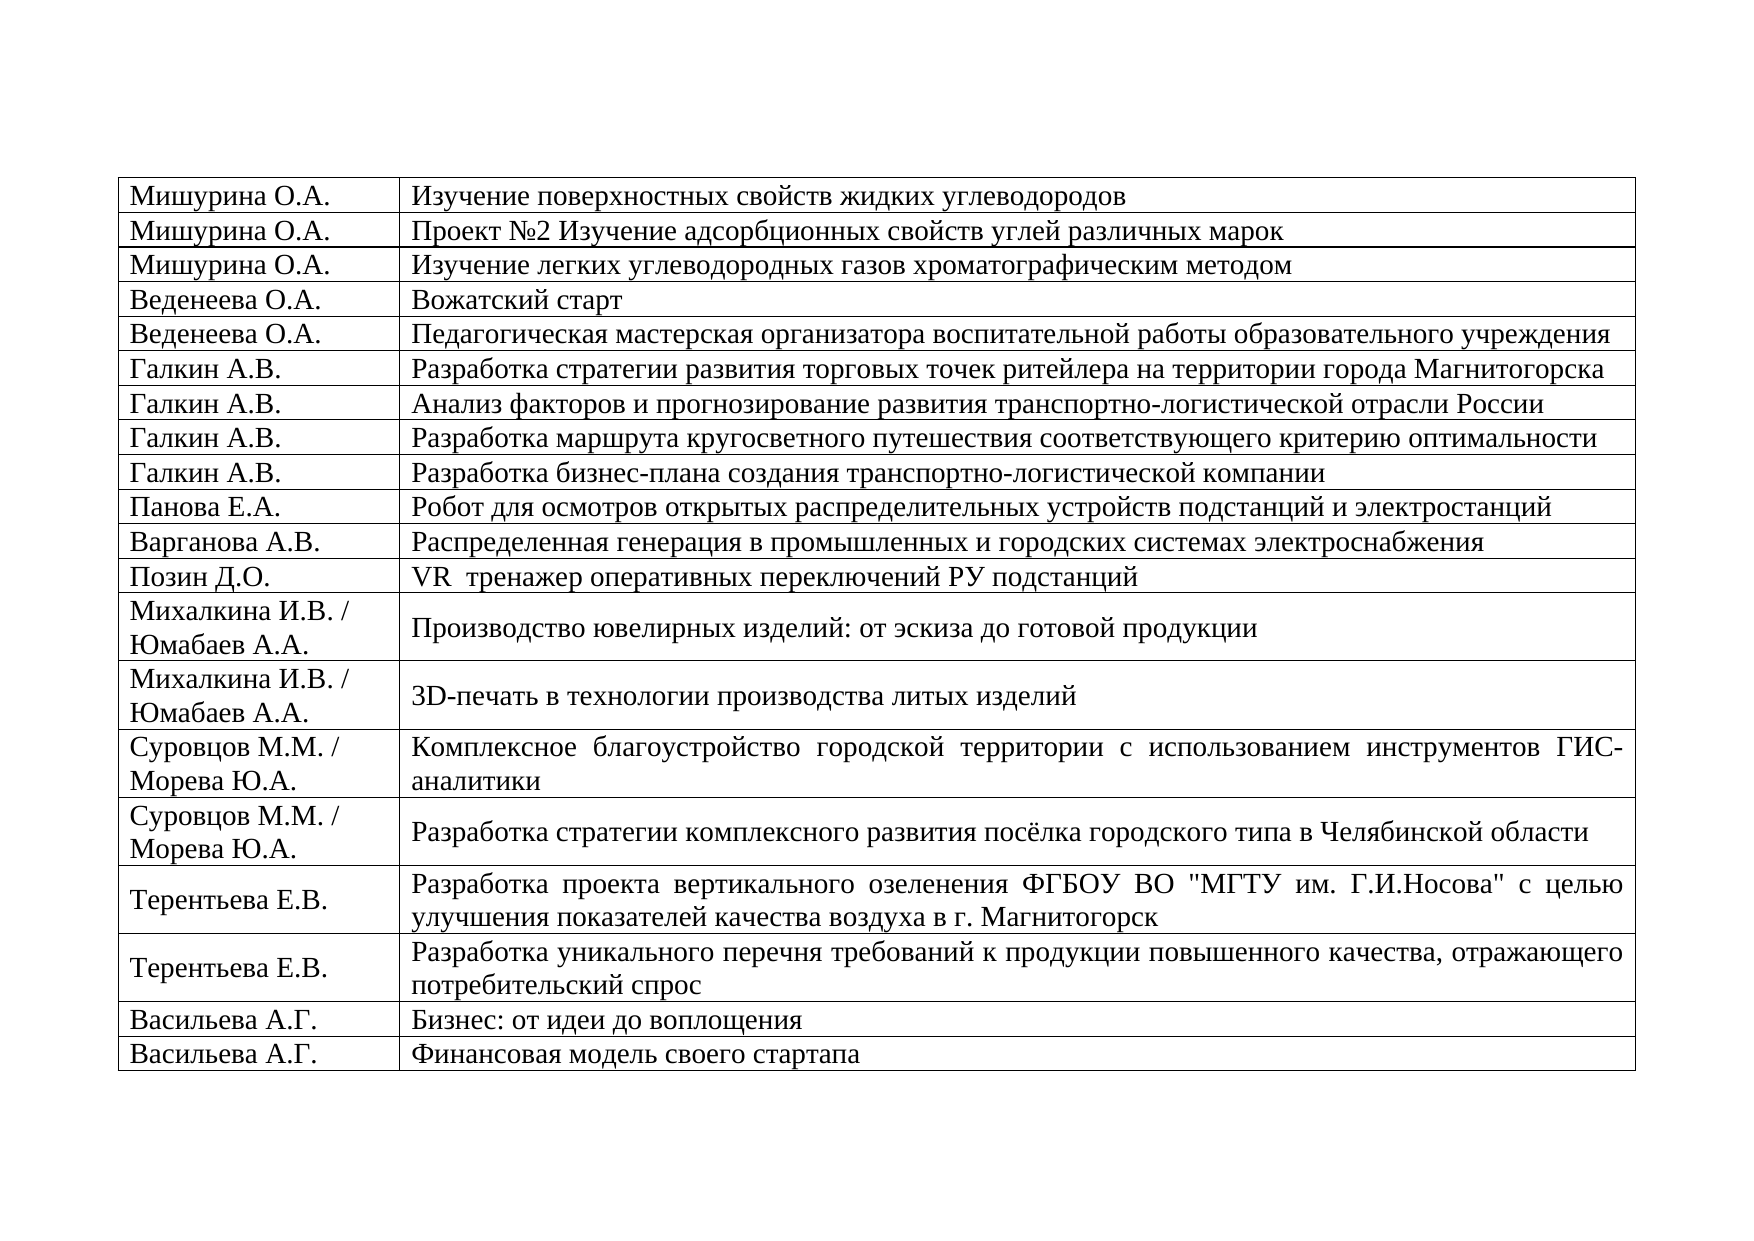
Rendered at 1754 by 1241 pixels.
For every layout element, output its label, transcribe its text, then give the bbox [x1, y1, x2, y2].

table_cell Вожатский старт [400, 282, 1635, 316]
table_cell Педагогическая мастерская организатора воспитательной работы образовательного учреждения [400, 317, 1635, 350]
table_cell Веденеева О.А. [119, 282, 399, 316]
table_cell Михалкина И.В. / Юмабаев А.А. [119, 593, 399, 660]
table_cell Михалкина И.В. / Юмабаев А.А. [119, 661, 399, 728]
table_cell Финансовая модель своего стартапа [400, 1037, 1635, 1070]
table_cell Разработка проекта вертикального озеленения ФГБОУ ВО "МГТУ им. Г.И.Носова" с целью улучшения показателей качества воздуха в г. Магнитогорск [400, 866, 1635, 933]
table_cell Производство ювелирных изделий: от эскиза до готовой продукции [400, 593, 1635, 660]
table_cell Изучение легких углеводородных газов хроматографическим методом [400, 248, 1635, 281]
table_header Изучение поверхностных свойств жидких углеводородов [400, 178, 1635, 212]
table_cell Васильева А.Г. [119, 1037, 399, 1070]
table_cell Суровцов М.М. / Морева Ю.А. [119, 798, 399, 865]
table_cell Разработка бизнес-плана создания транспортно-логистической компании [400, 455, 1635, 488]
table_cell Терентьева Е.В. [119, 934, 399, 1001]
table_cell Проект №2 Изучение адсорбционных свойств углей различных марок [400, 213, 1635, 246]
table_cell Анализ факторов и прогнозирование развития транспортно-логистической отрасли России [400, 386, 1635, 419]
table_cell Разработка стратегии развития торговых точек ритейлера на территории города Магнитогорска [400, 351, 1635, 385]
table_cell Распределенная генерация в промышленных и городских системах электроснабжения [400, 524, 1635, 558]
table_cell Панова Е.А. [119, 490, 399, 523]
table_cell Варганова А.В. [119, 524, 399, 558]
table_cell Мишурина О.А. [119, 248, 399, 281]
table_cell Мишурина О.А. [119, 213, 399, 246]
table_cell Галкин А.В. [119, 455, 399, 488]
table_header Мишурина О.А. [119, 178, 399, 212]
table_cell Галкин А.В. [119, 351, 399, 385]
table_cell Галкин А.В. [119, 420, 399, 454]
table_cell Васильева А.Г. [119, 1002, 399, 1036]
table_cell Суровцов М.М. / Морева Ю.А. [119, 730, 399, 797]
table_cell Галкин А.В. [119, 386, 399, 419]
table_cell Комплексное благоустройство городской территории с использованием инструментов ГИС-аналитики [400, 730, 1635, 797]
table_cell Разработка уникального перечня требований к продукции повышенного качества, отражающего потребительский спрос [400, 934, 1635, 1001]
table_cell 3D-печать в технологии производства литых изделий [400, 661, 1635, 728]
table_cell Робот для осмотров открытых распределительных устройств подстанций и электростанций [400, 490, 1635, 523]
table_cell VR тренажер оперативных переключений РУ подстанций [400, 559, 1635, 592]
table_cell Терентьева Е.В. [119, 866, 399, 933]
table_cell Разработка стратегии комплексного развития посёлка городского типа в Челябинской области [400, 798, 1635, 865]
table_cell Веденеева О.А. [119, 317, 399, 350]
table_cell Позин Д.О. [119, 559, 399, 592]
table_cell Разработка маршрута кругосветного путешествия соответствующего критерию оптимальности [400, 420, 1635, 454]
table_cell Бизнес: от идеи до воплощения [400, 1002, 1635, 1036]
